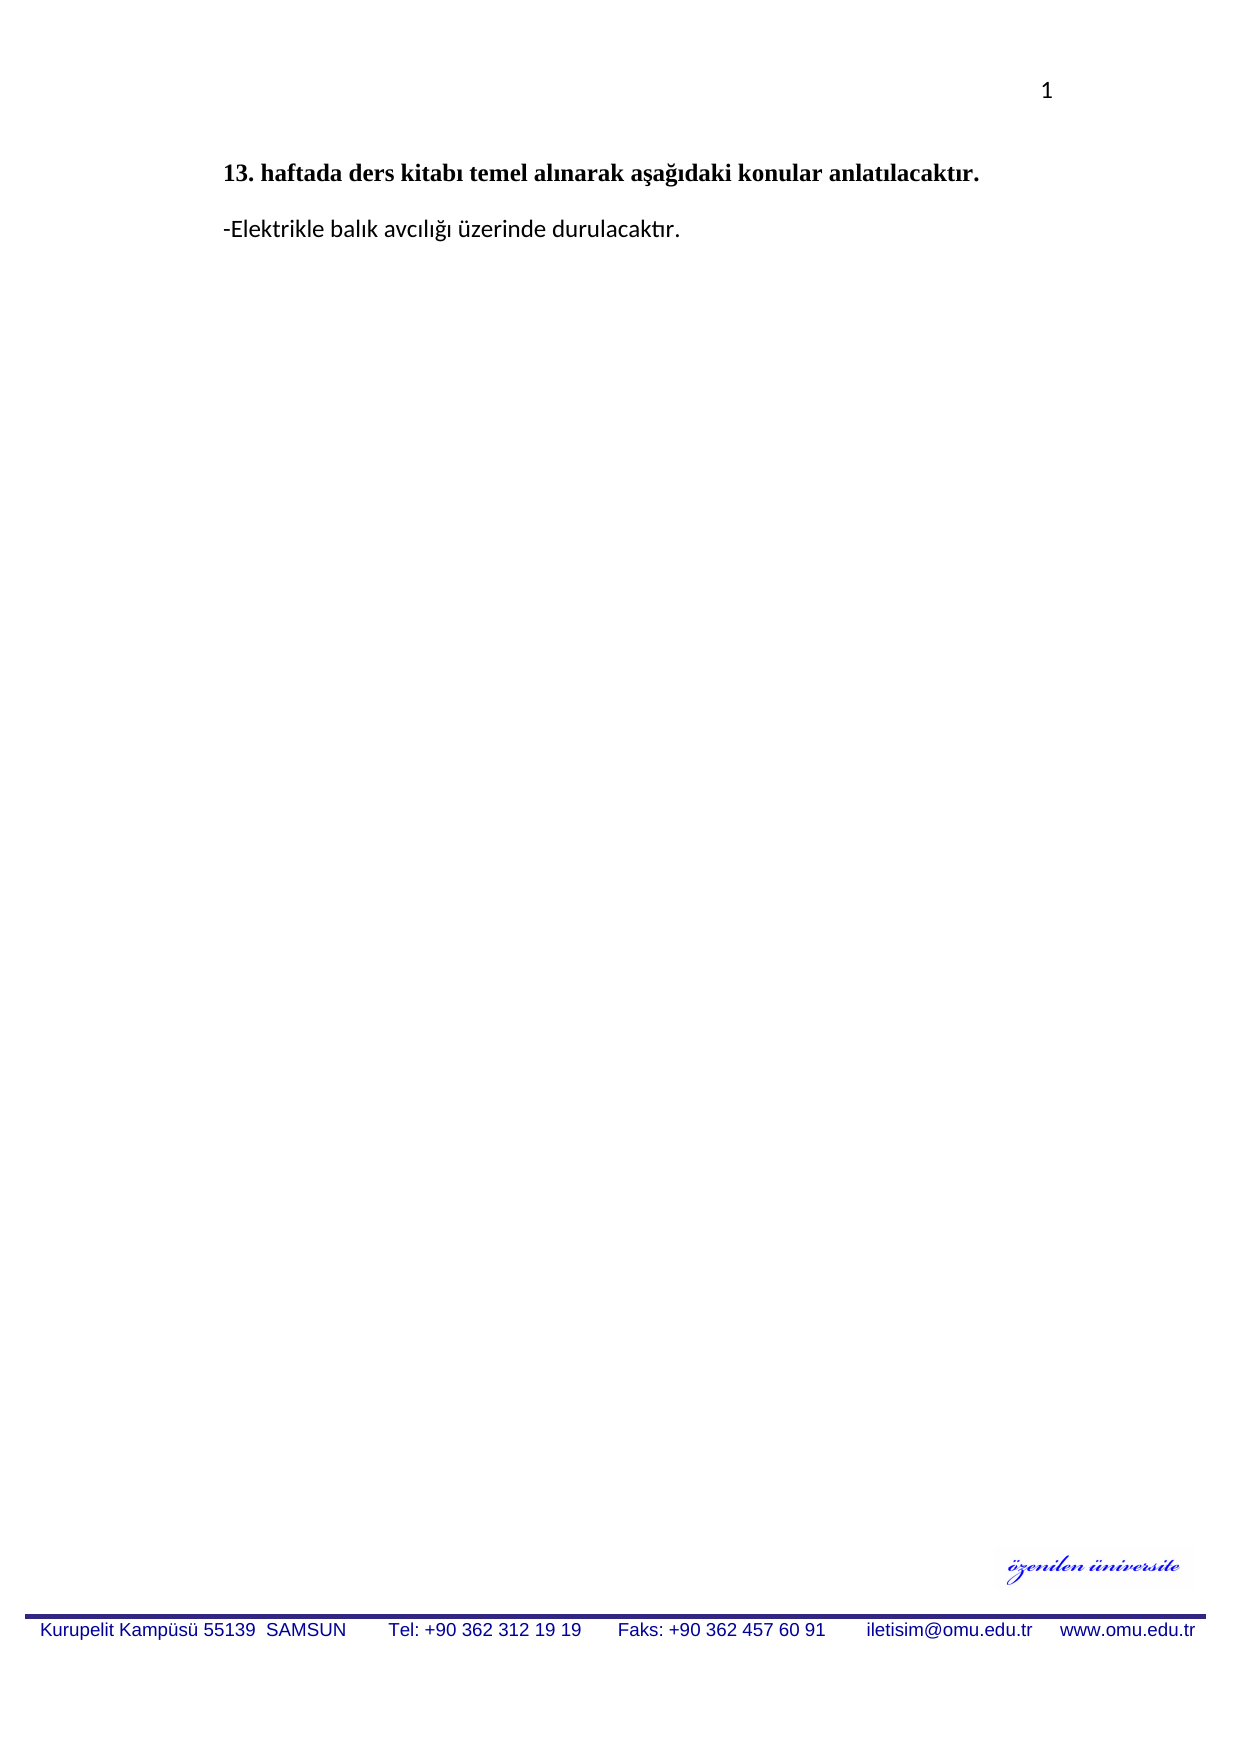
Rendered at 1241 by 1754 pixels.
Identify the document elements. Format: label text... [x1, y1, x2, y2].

text 13. haftada ders kitabı temel alınarak aşağıdaki konular anlatılacaktır. [187, 158, 1053, 187]
text -Elektrikle balık avcılığı üzerinde durulacaktır. [187, 214, 1053, 244]
picture [993, 1547, 1196, 1589]
